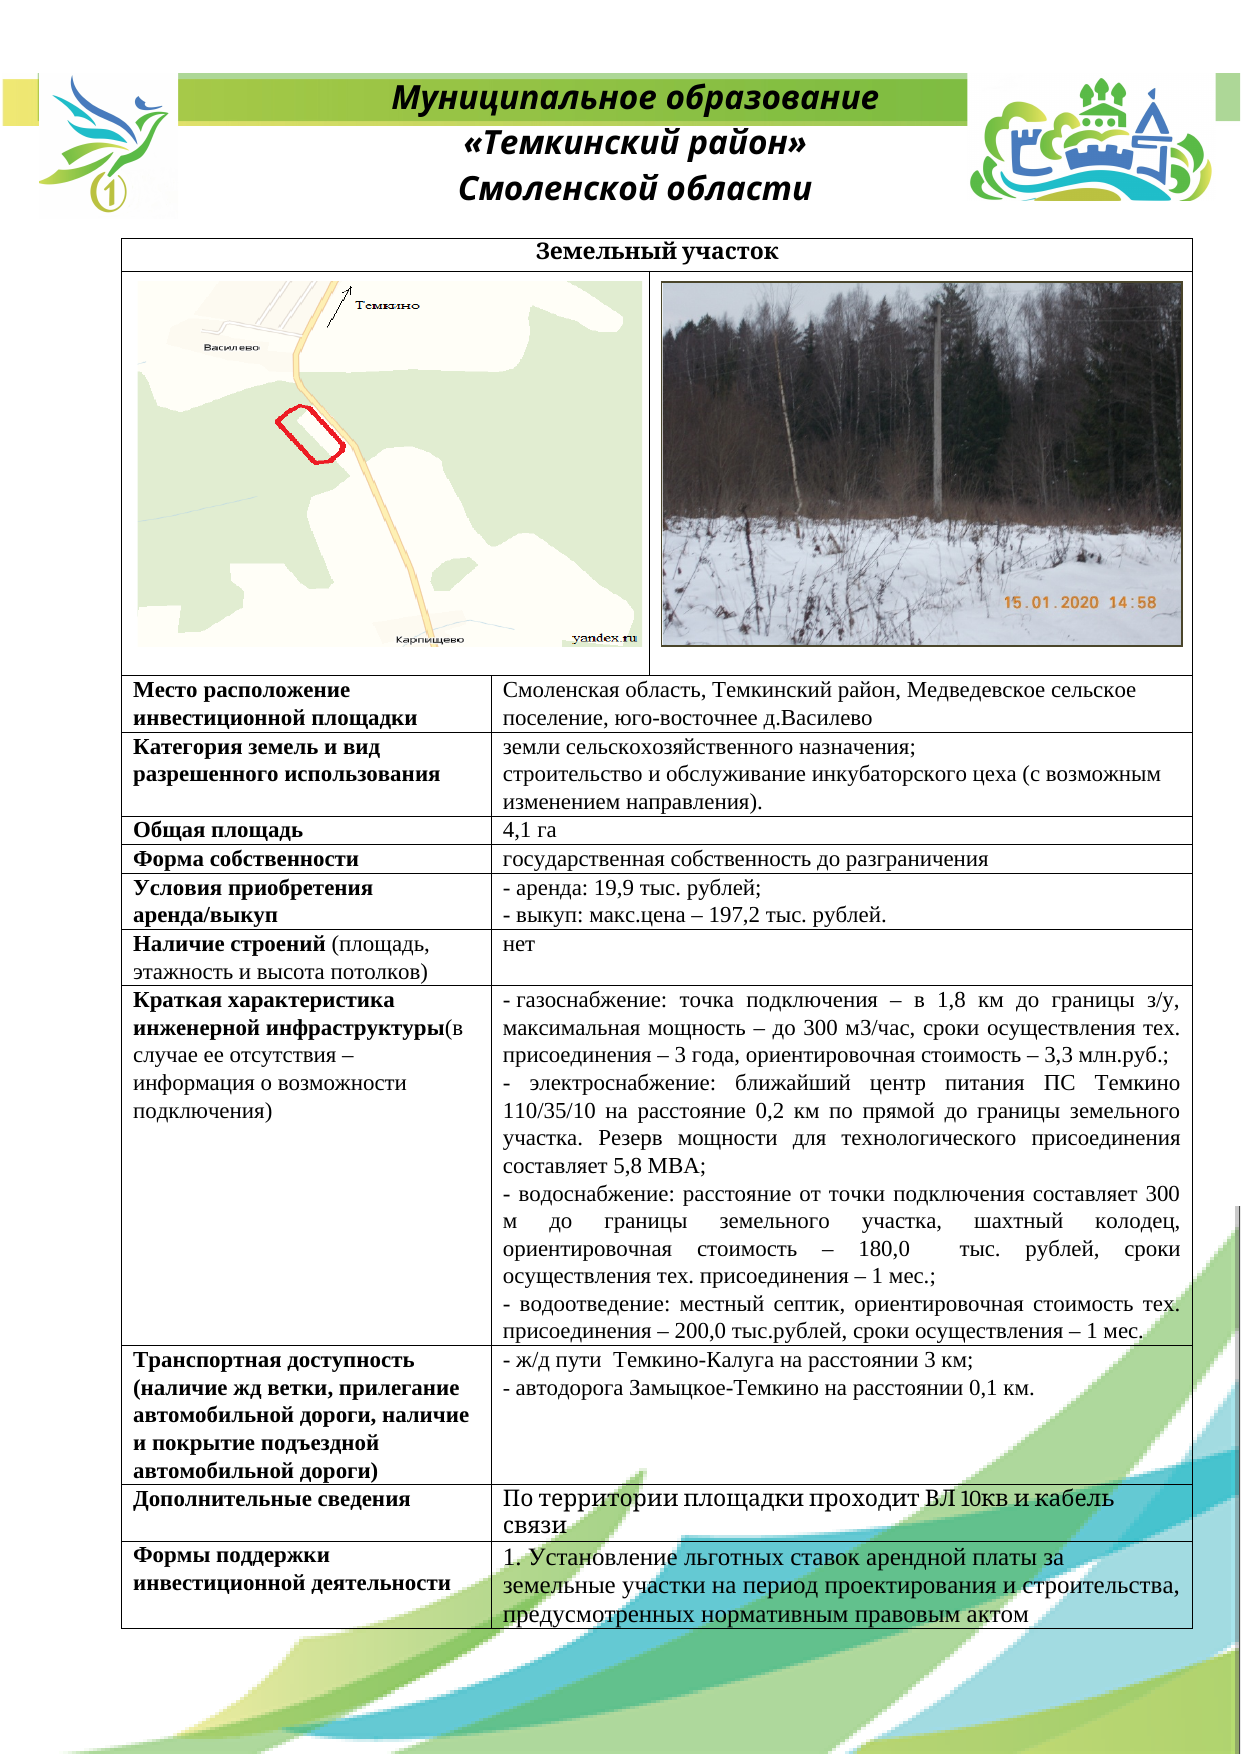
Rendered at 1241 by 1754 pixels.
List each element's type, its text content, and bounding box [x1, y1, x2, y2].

table_cell Место расположение инвестиционной площадки [122, 676, 491, 732]
table_cell Формы поддержки инвестиционной деятельности [122, 1542, 491, 1628]
picture [137, 281, 643, 647]
table_cell Наличие строений (площадь, этажность и высота потолков) [122, 930, 491, 985]
table_cell 4,1 га [492, 817, 1192, 844]
table_cell Общая площадь [122, 817, 491, 844]
table_cell Условия приобретения аренда/выкуп [122, 874, 491, 929]
table_cell По территории площадки проходит ВЛ 10кв и кабель связи [492, 1485, 1192, 1541]
table_cell земли сельскохозяйственного назначения; строительство и обслуживание инкубаторского цеха (с возможным изменением направления). [492, 733, 1192, 816]
table_cell Транспортная доступность (наличие жд ветки, прилегание автомобильной дороги, наличие и покрытие подъездной автомобильной дороги) [122, 1346, 491, 1484]
table_cell - аренда: 19,9 тыс. рублей; - выкуп: макс.цена – 197,2 тыс. рублей. [492, 874, 1192, 929]
picture [1, 1206, 1241, 1754]
table_cell Форма собственности [122, 845, 491, 873]
table_cell нет [492, 930, 1192, 985]
table_cell Краткая характеристика инженерной инфраструктуры(в случае ее отсутствия – информация о возможности подключения) [122, 986, 491, 1345]
picture [1, 73, 1241, 219]
table_cell [650, 272, 1192, 675]
table_header Земельный участок [122, 239, 1192, 271]
table_cell - газоснабжение: точка подключения – в 1,8 км до границы з/у, максимальная мощность – до 300 м3/час, сроки осуществления тех. присоединения – 3 года, ориентировочная стоимость – 3,3 млн.руб.; - электроснабжение: ближайший центр питания ПС Темкино 110/35/10 на расстояние 0,2 км по прямой до границы земельного участка. Резерв мощности для технологического присоединения составляет 5,8 МВА; - водоснабжение: расстояние от точки подключения составляет 300 м до границы земельного участка, шахтный колодец, ориентировочная стоимость – 180,0 тыс. рублей, сроки осуществления тех. присоединения – 1 мес.; - водоотведение: местный септик, ориентировочная стоимость тех. присоединения – 200,0 тыс.рублей, сроки осуществления – 1 мес. [492, 986, 1192, 1345]
table_cell Категория земель и вид разрешенного использования [122, 733, 491, 816]
picture [662, 283, 1181, 645]
table_cell государственная собственность до разграничения [492, 845, 1192, 873]
table_cell - ж/д пути Темкино-Калуга на расстоянии 3 км; - автодорога Замыцкое-Темкино на расстоянии 0,1 км. [492, 1346, 1192, 1484]
table_cell [122, 272, 649, 675]
table_cell Смоленская область, Темкинский район, Медведевское сельское поселение, юго-восточнее д.Василево [492, 676, 1192, 732]
table_cell Дополнительные сведения [122, 1485, 491, 1541]
